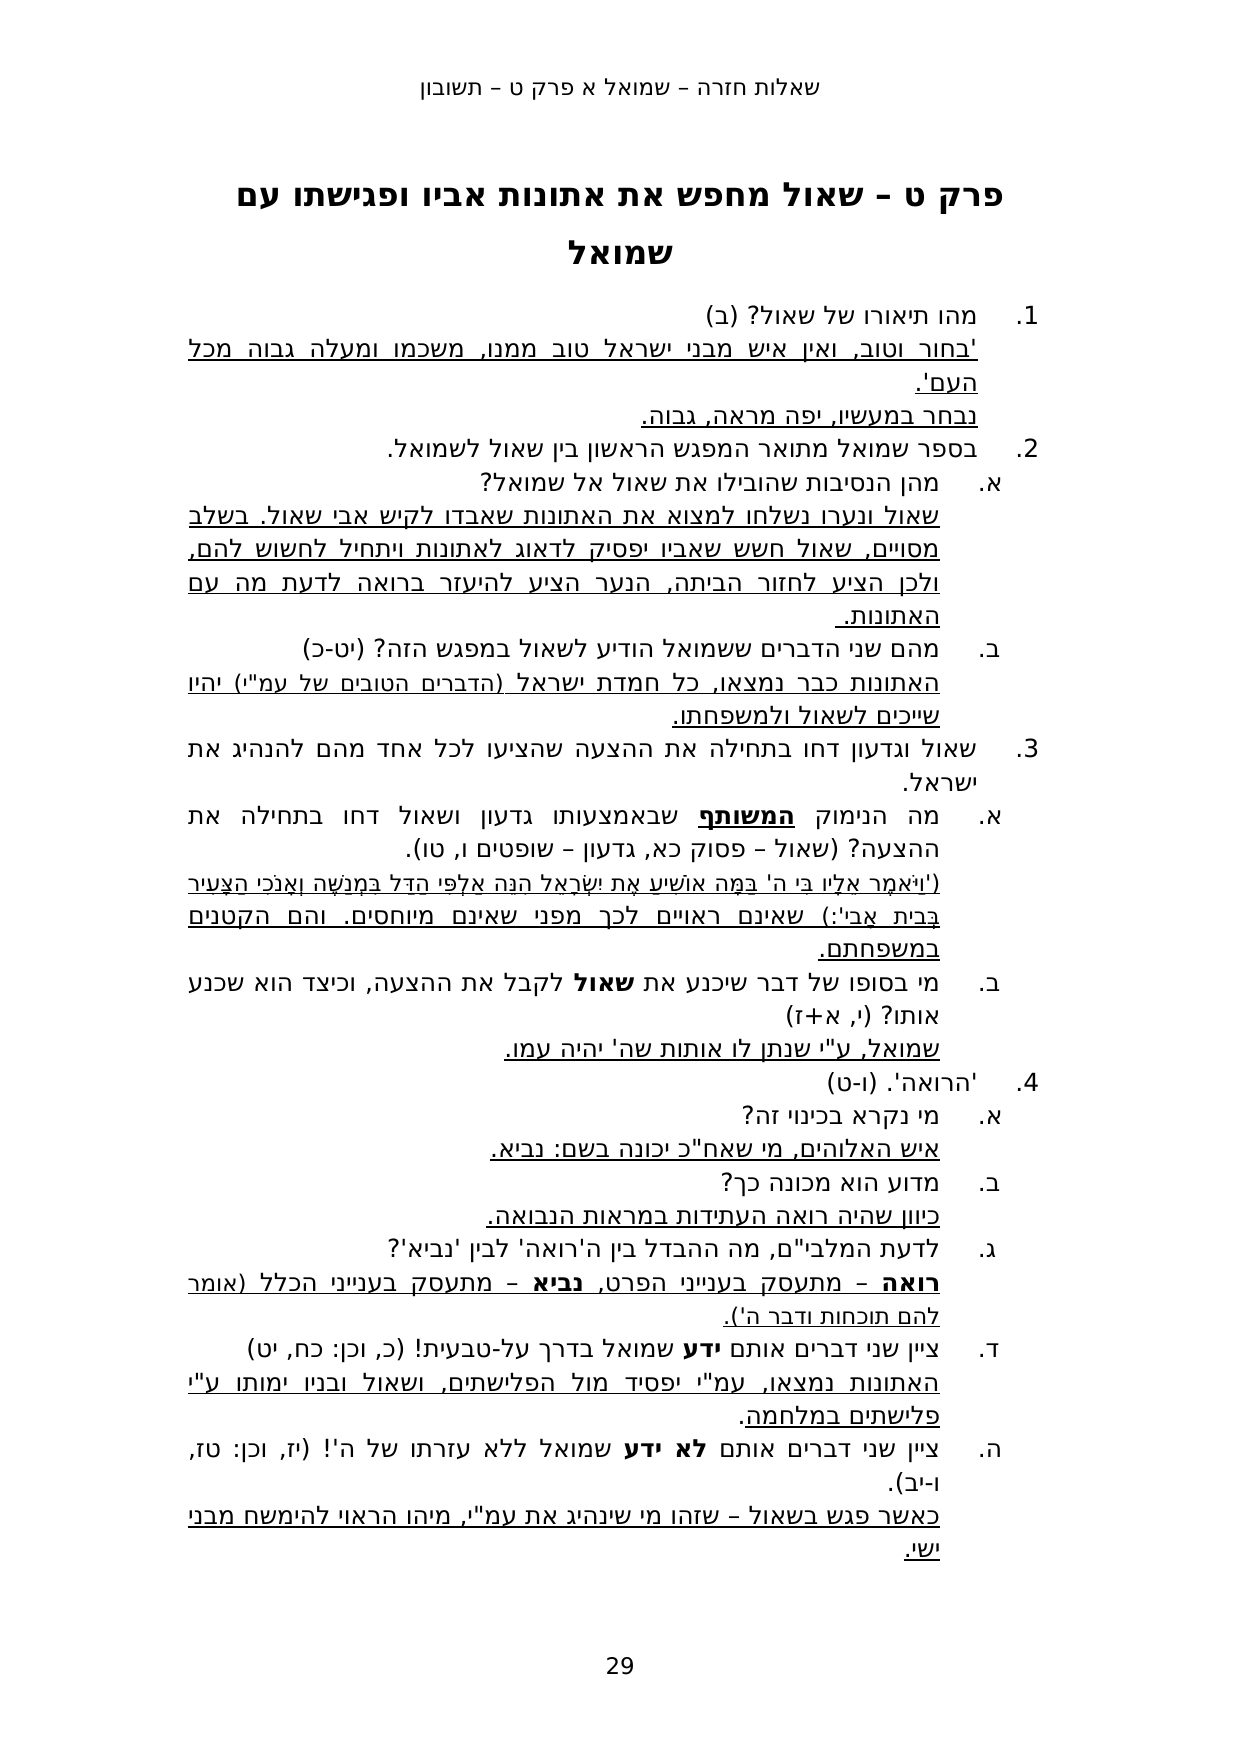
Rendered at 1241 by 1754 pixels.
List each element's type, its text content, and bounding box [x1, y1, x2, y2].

list שאול וגדעון דחו בתחילה את ההצעה שהציעו לכל אחד מהם להנהיג את ישראל. [187, 731, 1015, 798]
list 'הרואה'. (ו-ט) [187, 1064, 1015, 1098]
list ציין שני דברים אותם ידע שמואל בדרך על-טבעית! (כ, וכן: כח, יט) [187, 1331, 978, 1364]
list לדעת המלבי"ם, מה ההבדל בין ה'רואה' לבין 'נביא'? [187, 1231, 978, 1264]
text האתונות כבר נמצאו, כל חמדת ישראל (הדברים הטובים של עמ"י) יהיו שייכים לשאול ולמשפחתו. [187, 664, 940, 693]
text רואה – מתעסק בענייני הפרט, נביא – מתעסק בענייני הכלל (אומר להם תוכחות ודבר ה'). [187, 1294, 940, 1331]
text האתונות נמצאו, עמ"י יפסיד מול הפלישתים, ושאול ובניו ימותו ע"י פלישתים במלחמה. [187, 1394, 940, 1431]
list בספר שמואל מתואר המפגש הראשון בין שאול לשמואל. [187, 431, 1015, 464]
text כאשר פגש בשאול – שזהו מי שינהיג את עמ"י, מיהו הראוי להימשח מבני ישי. [187, 1498, 940, 1564]
list מי בסופו של דבר שיכנע את שאול לקבל את ההצעה, וכיצד הוא שכנע אותו? (י, א+ז) [187, 964, 978, 1031]
text נבחר במעשיו, יפה מראה, גבוה. [187, 398, 978, 431]
text רואה – מתעסק בענייני הפרט, נביא – מתעסק בענייני הכלל (אומר להם תוכחות ודבר ה'). [187, 1264, 940, 1293]
text האתונות כבר נמצאו, כל חמדת ישראל (הדברים הטובים של עמ"י) יהיו שייכים לשאול ולמשפחתו. [187, 694, 940, 731]
list מה הנימוק המשותף שבאמצעותו גדעון ושאול דחו בתחילה את ההצעה? (שאול – פסוק כא, גדעון – שופטים ו, טו). [187, 798, 978, 864]
list מהם שני הדברים ששמואל הודיע לשאול במפגש הזה? (יט-כ) [187, 631, 978, 664]
list מי נקרא בכינוי זה? [187, 1098, 978, 1131]
text 'בחור וטוב, ואין איש מבני ישראל טוב ממנו, משכמו ומעלה גבוה מכל העם'. [187, 331, 978, 398]
text שאול ונערו נשלחו למצוא את האתונות שאבדו לקיש אבי שאול. בשלב מסויים, שאול חשש שאביו יפסיק לדאוג לאתונות ויתחיל לחשוש להם, ולכן הציע לחזור הביתה, הנער הציע להיעזר ברואה לדעת מה עם האתונות. [187, 498, 940, 593]
list ציין שני דברים אותם לא ידע שמואל ללא עזרתו של ה'! (יז, וכן: טז, ו-יב). [187, 1431, 978, 1498]
list מדוע הוא מכונה כך? [187, 1164, 978, 1198]
list מהו תיאורו של שאול? (ב) [187, 298, 1015, 331]
text ('וַיֹּאמֶר אֵלָיו בִּי ה' בַּמָּה אוֹשִׁיעַ אֶת יִשְׂרָאֵל הִנֵּה אַלְפִּי הַדַּל בִּמְנַשֶּׁה וְאָנֹכִי הַצָּעִיר בְּבֵית אָבִי':) שאינם ראויים לכך מפני שאינם מיוחסים. והם הקטנים במשפחתם. [187, 894, 940, 964]
text כיוון שהיה רואה העתידות במראות הנבואה. [187, 1198, 940, 1231]
text האתונות נמצאו, עמ"י יפסיד מול הפלישתים, ושאול ובניו ימותו ע"י פלישתים במלחמה. [187, 1364, 940, 1393]
text שאול ונערו נשלחו למצוא את האתונות שאבדו לקיש אבי שאול. בשלב מסויים, שאול חשש שאביו יפסיק לדאוג לאתונות ויתחיל לחשוש להם, ולכן הציע לחזור הביתה, הנער הציע להיעזר ברואה לדעת מה עם האתונות. [187, 594, 940, 631]
text ('וַיֹּאמֶר אֵלָיו בִּי ה' בַּמָּה אוֹשִׁיעַ אֶת יִשְׂרָאֵל הִנֵּה אַלְפִּי הַדַּל בִּמְנַשֶּׁה וְאָנֹכִי הַצָּעִיר בְּבֵית אָבִי':) שאינם ראויים לכך מפני שאינם מיוחסים. והם הקטנים במשפחתם. [187, 864, 940, 893]
subtitle פרק ט – שאול מחפש את אתונות אביו ופגישתו עם שמואל [187, 175, 1053, 272]
text שמואל, ע"י שנתן לו אותות שה' יהיה עמו. [187, 1031, 940, 1064]
list מהן הנסיבות שהובילו את שאול אל שמואל? [187, 464, 978, 498]
text איש האלוהים, מי שאח"כ יכונה בשם: נביא. [187, 1131, 940, 1164]
